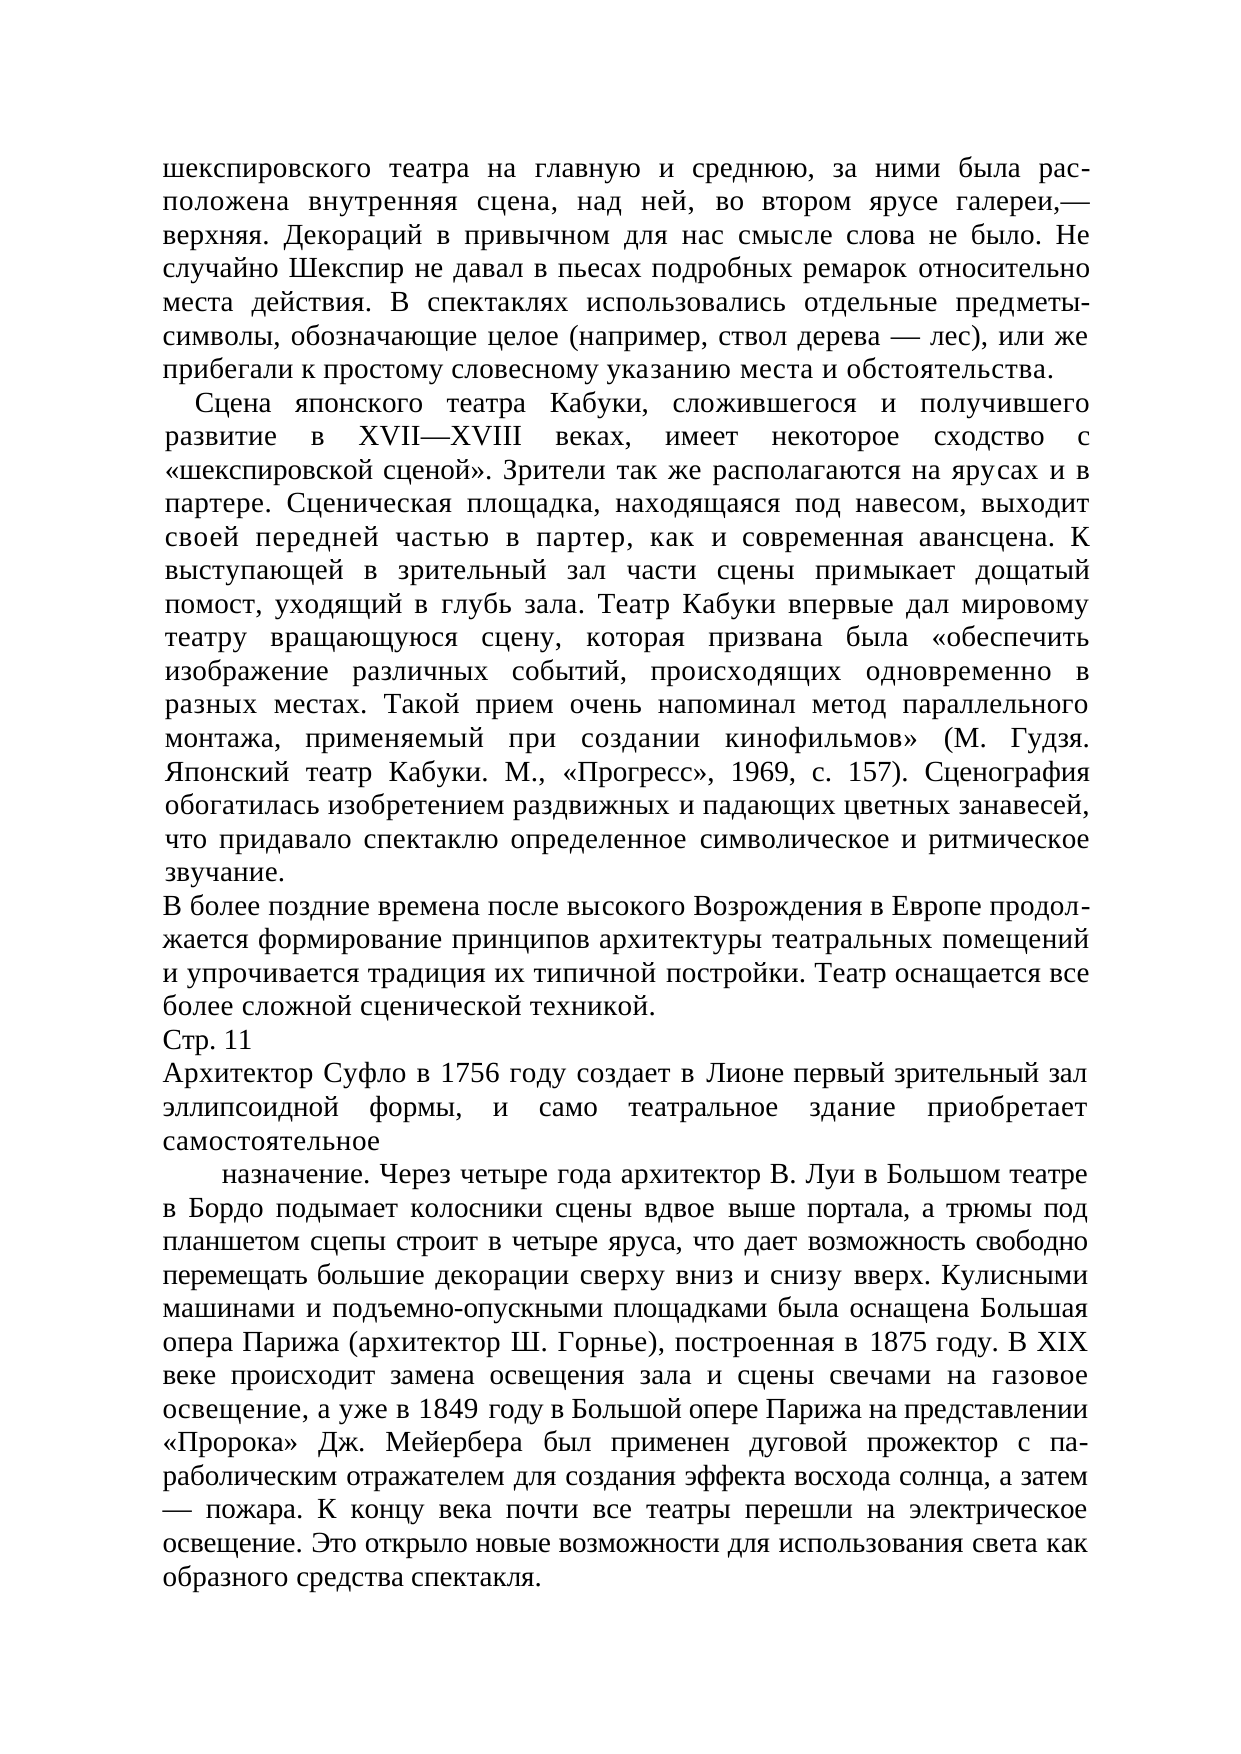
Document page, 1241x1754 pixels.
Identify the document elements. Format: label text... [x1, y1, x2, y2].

text В более поздние времена после высокого Возрождения в Европе продолжается формирование принципов архитектуры театральных помещений и упрочивается традиция их типичной постройки. Театр оснащается все более сложной сценической техникой. [162, 888, 1090, 1022]
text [162, 150, 1090, 385]
text Стр. 11 [162, 1022, 1090, 1056]
text назначение. Через четыре года архитектор В. Луи в Большом театре в Бордо подымает колосники сцены вдвое выше портала, а трюмы под планшетом сцепы строит в четыре яруса, что дает возможность свободно перемещать большие декорации сверху вниз и снизу вверх. Кулисными машинами и подъемно-опускными площадками была оснащена Большая опера Парижа (архитектор Ш. Горнье), построенная в 1875 году. В XIX веке происходит замена освещения зала и сцены свечами на газовое освещение, а уже в 1849 году в Большой опере Парижа на представлении «Пророка» Дж. Мейербера был применен дуговой прожектор с параболическим отражателем для создания эффекта восхода солнца, а затем — пожара. К концу века почти все театры перешли на электрическое освещение. Это открыло новые возможности для использования света как образного средства спектакля. [162, 1156, 1088, 1592]
text Сцена японского театра Кабуки, сложившегося и получившего развитие в XVII—XVIII веках, имеет некоторое сходство с «шекспировской сценой». Зрители так же располагаются на ярусах и в партере. Сценическая площадка, находящаяся под навесом, выходит своей передней частью в партер, как и современная авансцена. К выступающей в зрительный зал части сцены примыкает дощатый помост, уходящий в глубь зала. Театр Кабуки впервые дал мировому театру вращающуюся сцену, которая призвана была «обеспечить изображение различных событий, происходящих одновременно в разных местах. Такой прием очень напоминал метод параллельного монтажа, применяемый при создании кинофильмов» (М. Гудзя. Японский театр Кабуки. М., «Прогресс», 1969, с. 157). Сценография обогатилась изобретением раздвижных и падающих цветных занавесей, что придавало спектаклю определенное символическое и ритмическое звучание. [164, 385, 1090, 888]
text Архитектор Суфло в 1756 году создает в Лионе первый зрительный зал эллипсоидной формы, и само театральное здание приобретает самостоятельное [162, 1056, 1088, 1156]
